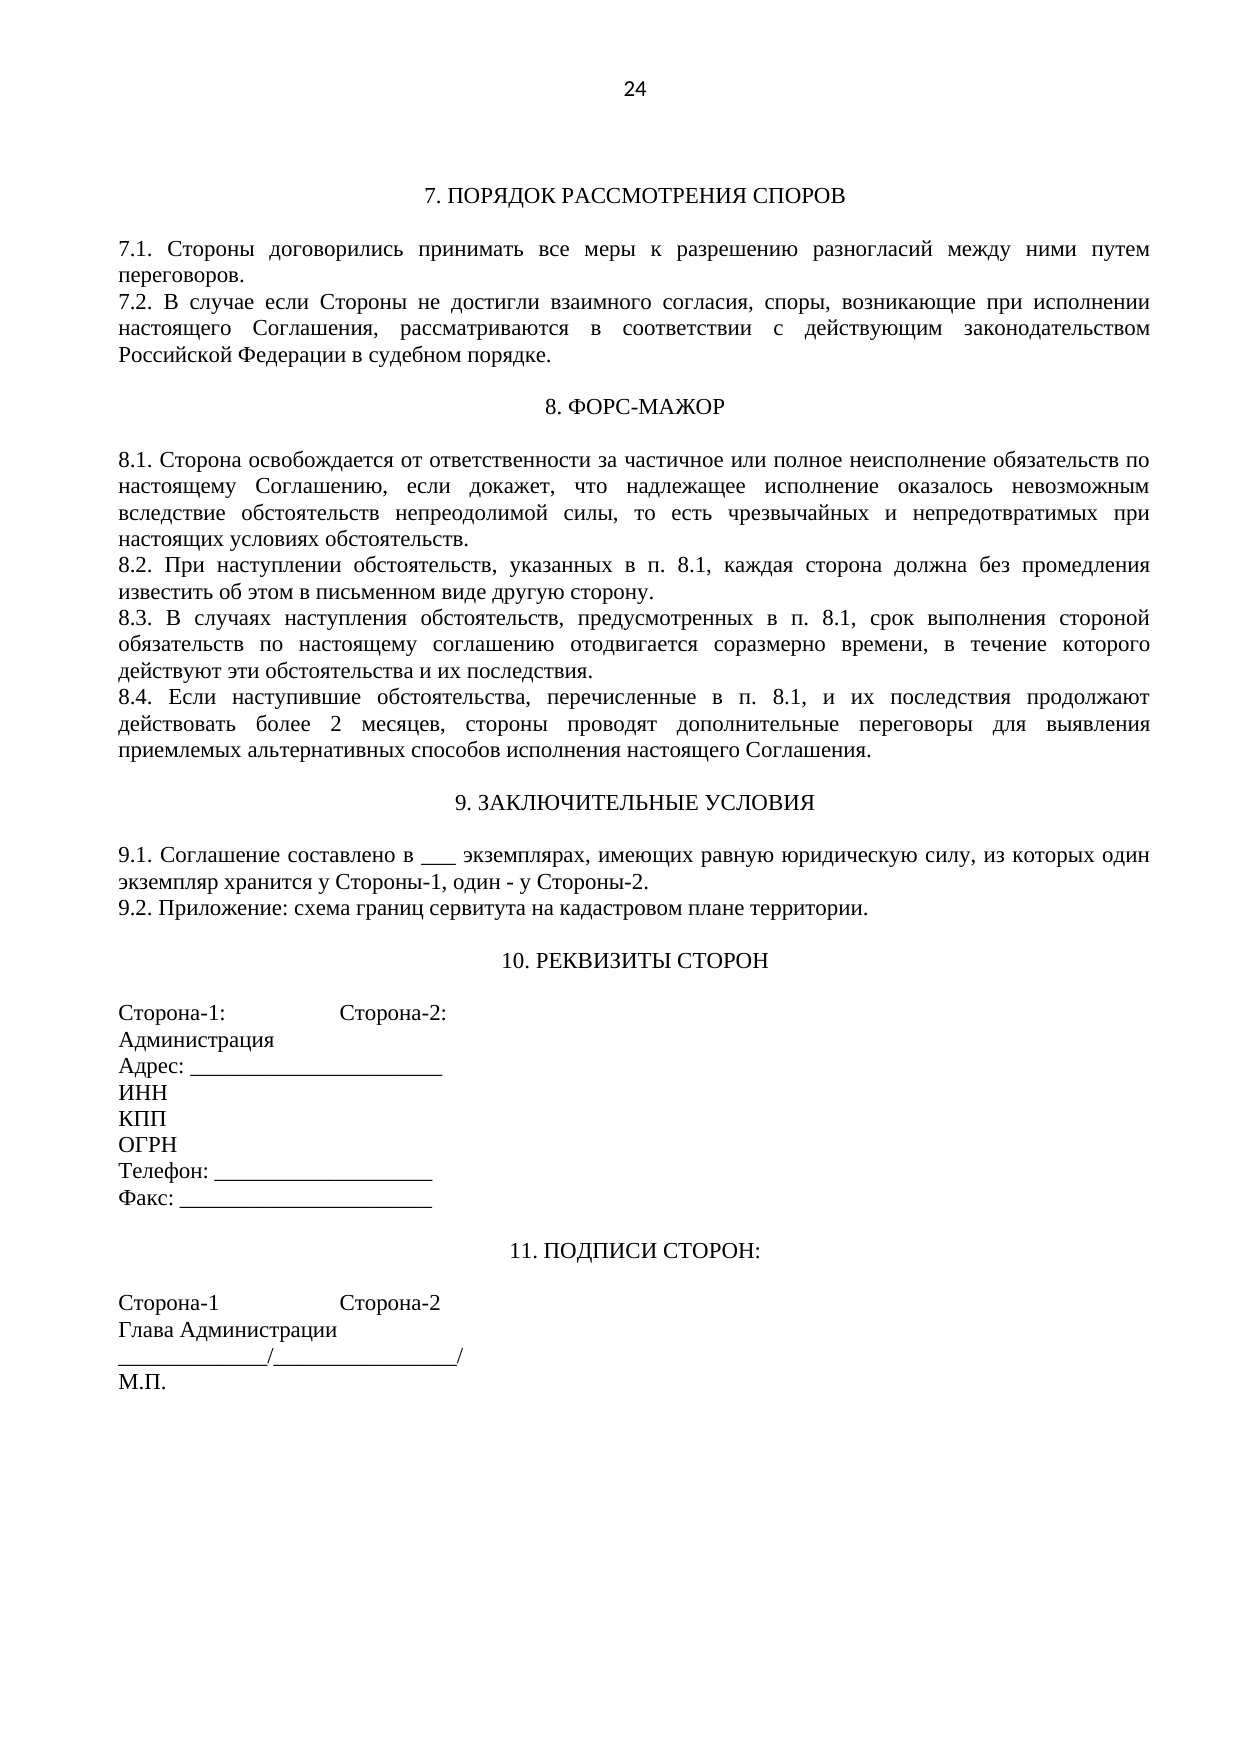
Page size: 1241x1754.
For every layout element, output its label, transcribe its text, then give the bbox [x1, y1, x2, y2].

text М.П. [118, 1368, 1152, 1395]
text КПП [118, 1105, 1152, 1131]
text Адрес: ______________________ [118, 1052, 1152, 1078]
text Администрация [118, 1026, 1152, 1052]
text 8. ФОРС-МАЖОР [118, 393, 1152, 420]
text 7. ПОРЯДОК РАССМОТРЕНИЯ СПОРОВ [118, 182, 1152, 209]
text 11. ПОДПИСИ СТОРОН: [118, 1237, 1152, 1263]
text ИНН [118, 1078, 1152, 1105]
text 8.1. Сторона освобождается от ответственности за частичное или полное неисполнение обязательств по настоящему Соглашению, если докажет, что надлежащее исполнение оказалось невозможным вследствие обстоятельств непреодолимой силы, то есть чрезвычайных и непредотвратимых при настоящих условиях обстоятельств. [118, 446, 1152, 551]
text Сторона-1 Сторона-2 [118, 1289, 1152, 1316]
text 7.1. Стороны договорились принимать все меры к разрешению разногласий между ними путем переговоров. [118, 235, 1152, 288]
text 8.2. При наступлении обстоятельств, указанных в п. 8.1, каждая сторона должна без промедления известить об этом в письменном виде другую сторону. [118, 551, 1152, 604]
text 8.4. Если наступившие обстоятельства, перечисленные в п. 8.1, и их последствия продолжают действовать более 2 месяцев, стороны проводят дополнительные переговоры для выявления приемлемых альтернативных способов исполнения настоящего Соглашения. [118, 683, 1152, 762]
text 10. РЕКВИЗИТЫ СТОРОН [118, 947, 1152, 973]
text 7.2. В случае если Стороны не достигли взаимного согласия, споры, возникающие при исполнении настоящего Соглашения, рассматриваются в соответствии с действующим законодательством Российской Федерации в судебном порядке. [118, 288, 1152, 367]
text 9. ЗАКЛЮЧИТЕЛЬНЫЕ УСЛОВИЯ [118, 789, 1152, 815]
text _____________/________________/ [118, 1342, 1152, 1368]
text Факс: ______________________ [118, 1184, 1152, 1210]
text 8.3. В случаях наступления обстоятельств, предусмотренных в п. 8.1, срок выполнения стороной обязательств по настоящему соглашению отодвигается соразмерно времени, в течение которого действуют эти обстоятельства и их последствия. [118, 604, 1152, 683]
text 9.1. Соглашение составлено в ___ экземплярах, имеющих равную юридическую силу, из которых один экземпляр хранится у Стороны-1, один - у Стороны-2. [118, 841, 1152, 894]
text Телефон: ___________________ [118, 1158, 1152, 1184]
text ОГРН [118, 1131, 1152, 1158]
text Сторона-1: Сторона-2: [118, 999, 1152, 1026]
text 9.2. Приложение: схема границ сервитута на кадастровом плане территории. [118, 894, 1152, 920]
text Глава Администрации [118, 1316, 1152, 1342]
